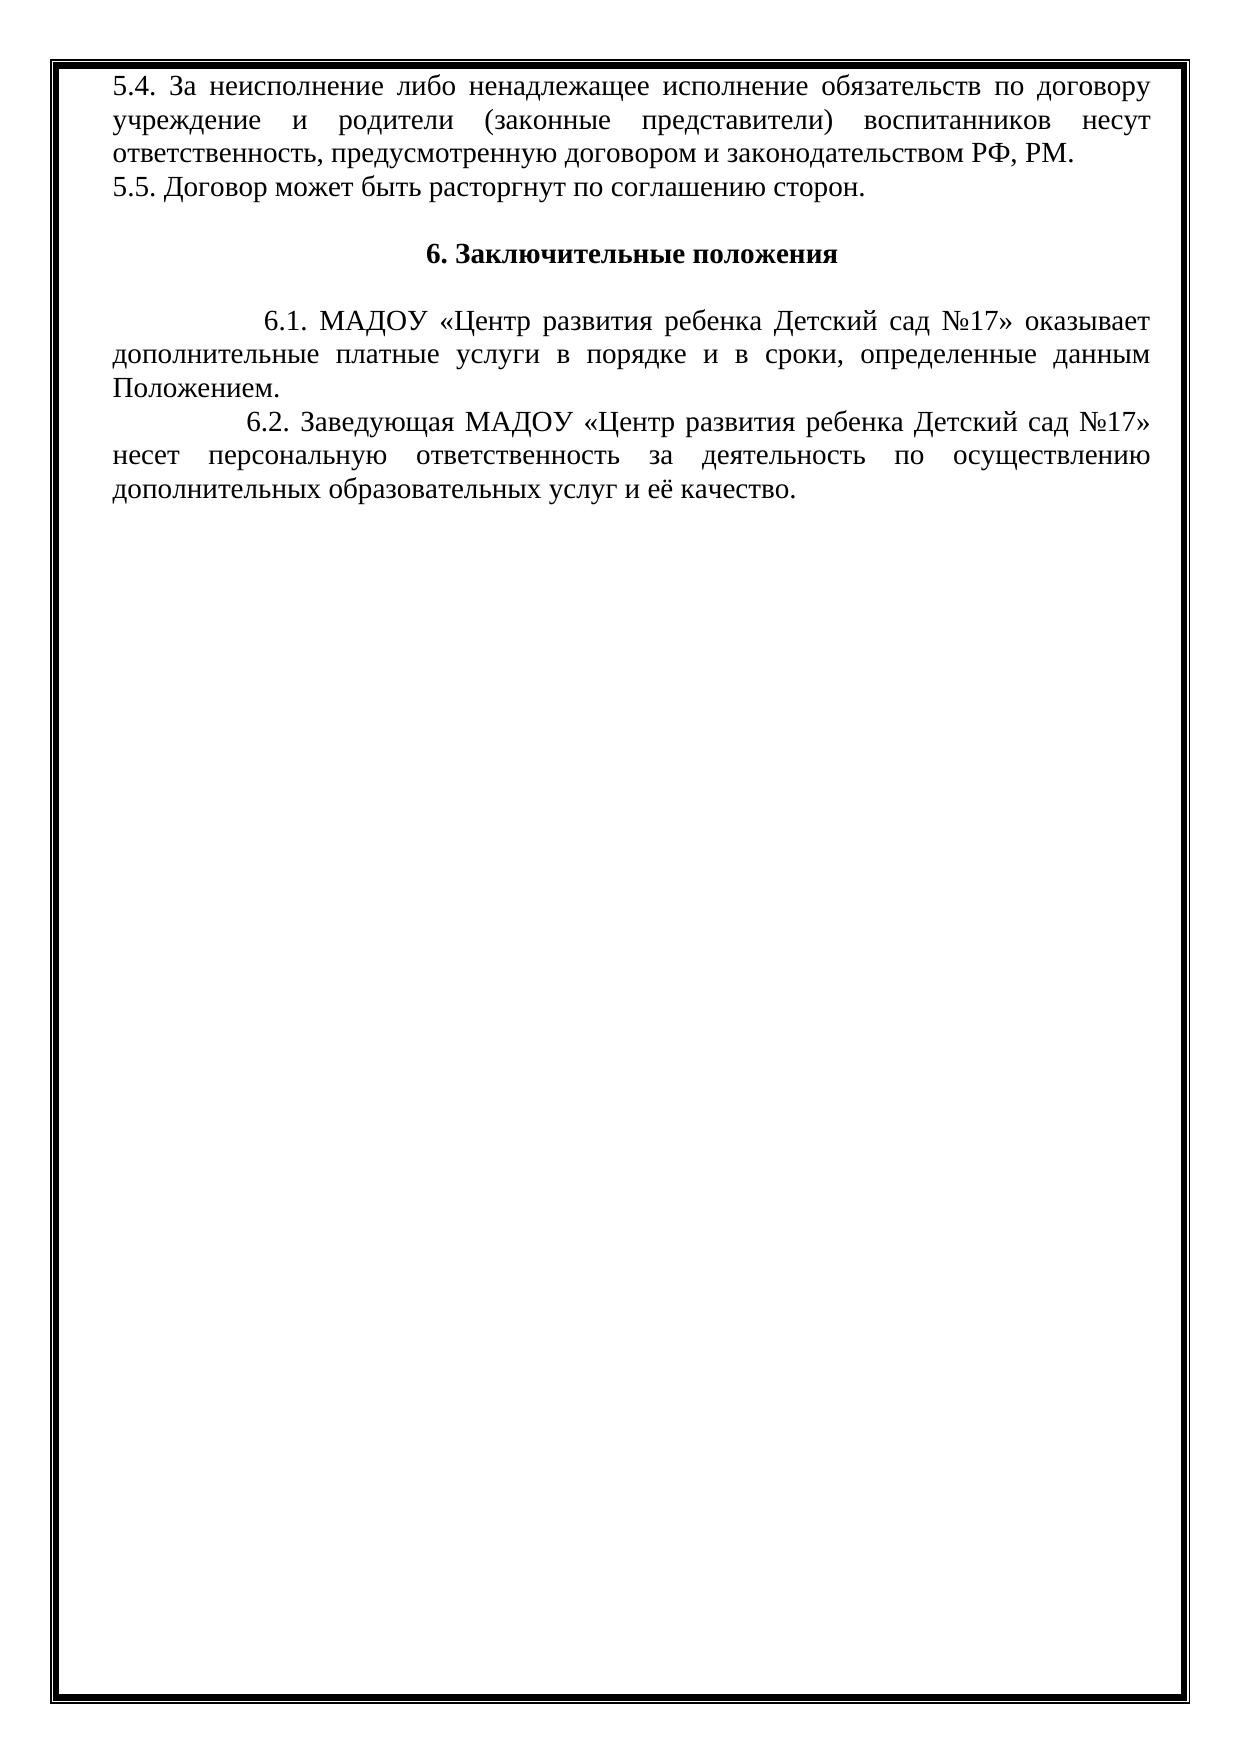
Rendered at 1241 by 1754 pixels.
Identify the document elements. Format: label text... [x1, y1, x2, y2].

text 5.4. За неисполнение либо ненадлежащее исполнение обязательств по договору учреждение и родители (законные представители) воспитанников несут ответственность, предусмотренную договором и законодательством РФ, РМ. [112, 69, 1152, 169]
text 6. Заключительные положения [112, 236, 1152, 269]
text 6.2. Заведующая МАДОУ «Центр развития ребенка Детский сад №17» несет персональную ответственность за деятельность по осуществлению дополнительных образовательных услуг и её качество. [112, 404, 1152, 504]
text 6.1. МАДОУ «Центр развития ребенка Детский сад №17» оказывает дополнительные платные услуги в порядке и в сроки, определенные данным Положением. [112, 303, 1152, 404]
text 5.5. Договор может быть расторгнут по соглашению сторон. [112, 169, 1152, 202]
